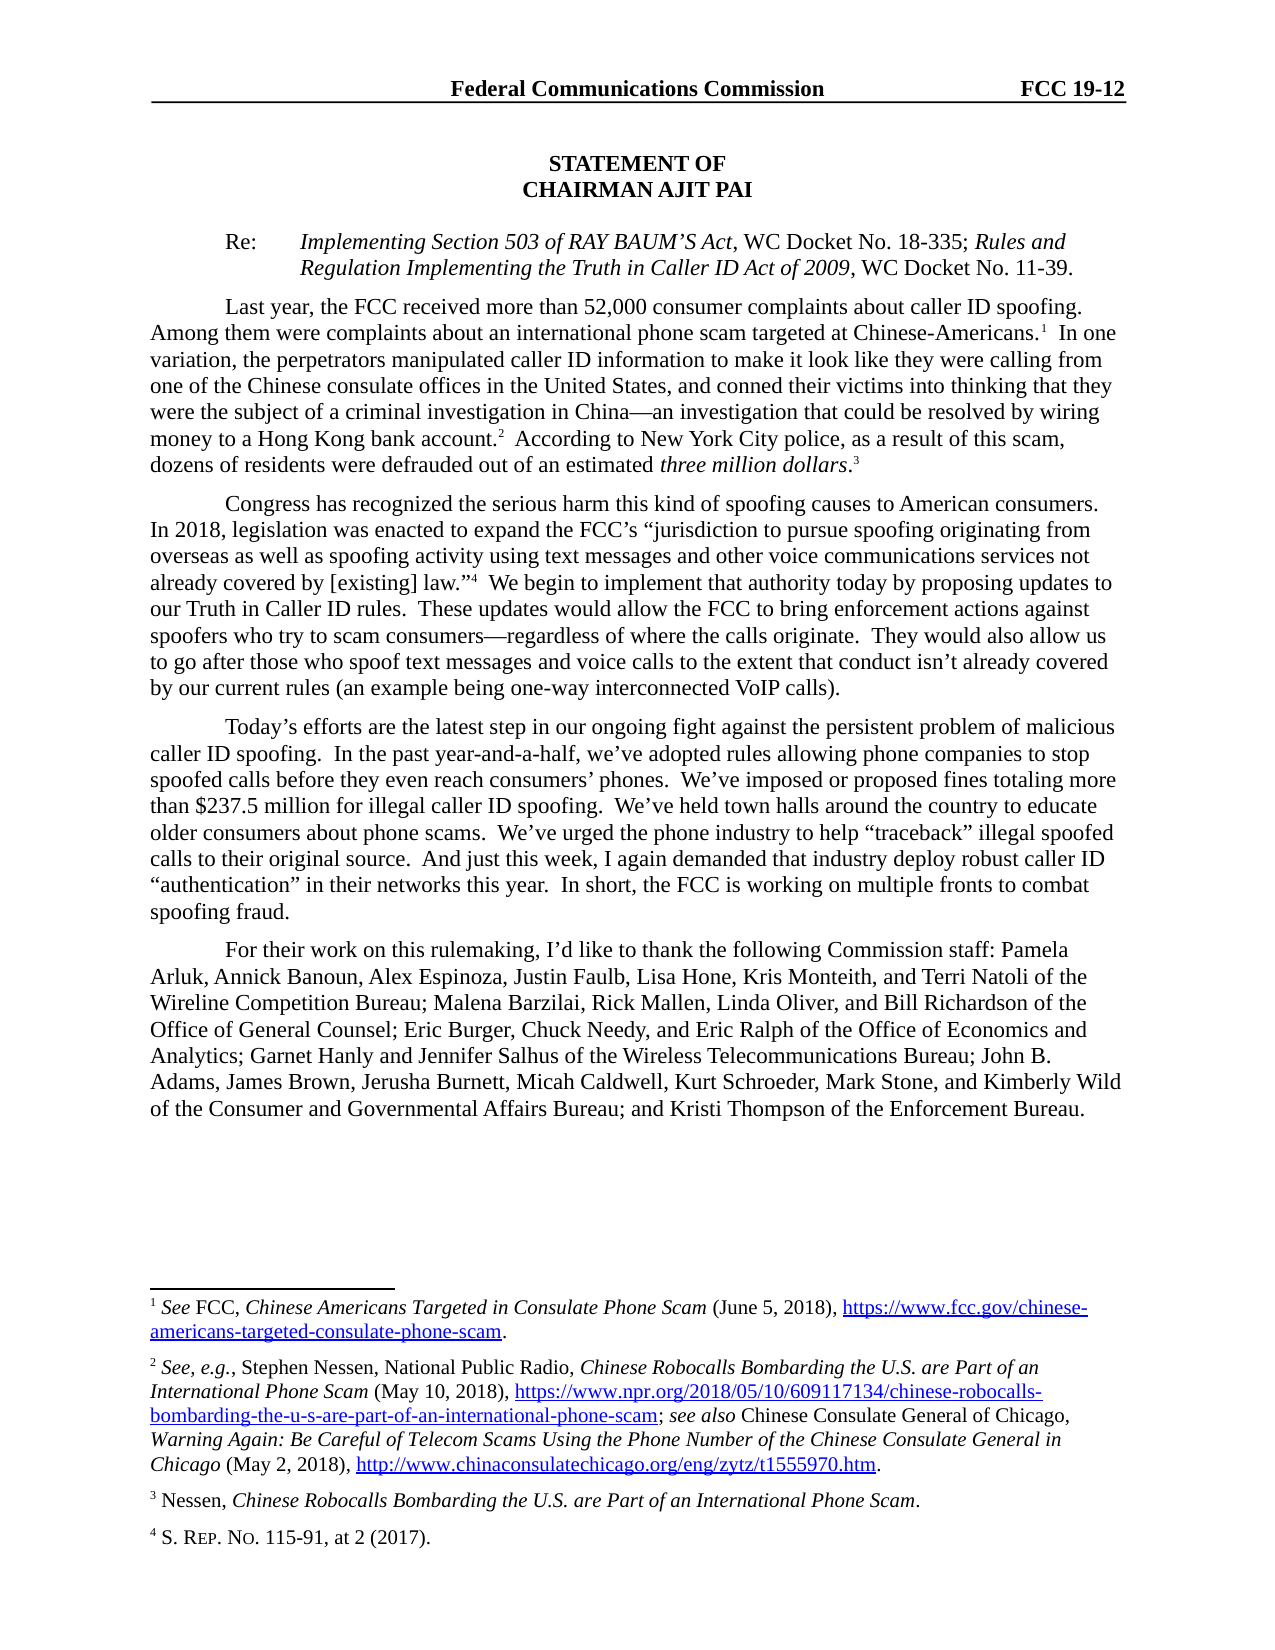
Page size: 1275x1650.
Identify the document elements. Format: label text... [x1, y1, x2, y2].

text STATEMENT OF [150, 150, 1125, 176]
text Today’s efforts are the latest step in our ongoing fight against the persistent problem of malicious caller ID spoofing. In the past year-and-a-half, we’ve adopted rules allowing phone companies to stop spoofed calls before they even reach consumers’ phones. We’ve imposed or proposed fines totaling more than $237.5 million for illegal caller ID spoofing. We’ve held town halls around the country to educate older consumers about phone scams. We’ve urged the phone industry to help “traceback” illegal spoofed calls to their original source. And just this week, I again demanded that industry deploy robust caller ID “authentication” in their networks this year. In short, the FCC is working on multiple fronts to combat spoofing fraud. [150, 713, 1125, 924]
text Re: Implementing Section 503 of RAY BAUM’S Act, WC Docket No. 18-335; Rules and Regulation Implementing the Truth in Caller ID Act of 2009, WC Docket No. 11-39. [225, 228, 1125, 280]
text Last year, the FCC received more than 52,000 consumer complaints about caller ID spoofing. Among them were complaints about an international phone scam targeted at Chinese-Americans. In one variation, the perpetrators manipulated caller ID information to make it look like they were calling from one of the Chinese consulate offices in the United States, and conned their victims into thinking that they were the subject of a criminal investigation in China—an investigation that could be resolved by wiring money to a Hong Kong bank account. According to New York City police, as a result of this scam, dozens of residents were defrauded out of an estimated three million dollars. [150, 293, 1125, 477]
text Congress has recognized the serious harm this kind of spoofing causes to American consumers. In 2018, legislation was enacted to expand the FCC’s “jurisdiction to pursue spoofing originating from overseas as well as spoofing activity using text messages and other voice communications services not already covered by [existing] law.” We begin to implement that authority today by proposing updates to our Truth in Caller ID rules. These updates would allow the FCC to bring enforcement actions against spoofers who try to scam consumers—regardless of where the calls originate. They would also allow us to go after those who spoof text messages and voice calls to the extent that conduct isn’t already covered by our current rules (an example being one-way interconnected VoIP calls). [150, 490, 1125, 701]
text For their work on this rulemaking, I’d like to thank the following Commission staff: Pamela Arluk, Annick Banoun, Alex Espinoza, Justin Faulb, Lisa Hone, Kris Monteith, and Terri Natoli of the Wireline Competition Bureau; Malena Barzilai, Rick Mallen, Linda Oliver, and Bill Richardson of the Office of General Counsel; Eric Burger, Chuck Needy, and Eric Ralph of the Office of Economics and Analytics; Garnet Hanly and Jennifer Salhus of the Wireless Telecommunications Bureau; John B. Adams, James Brown, Jerusha Burnett, Micah Caldwell, Kurt Schroeder, Mark Stone, and Kimberly Wild of the Consumer and Governmental Affairs Bureau; and Kristi Thompson of the Enforcement Bureau. [150, 937, 1125, 1121]
text CHAIRMAN AJIT PAI [150, 176, 1125, 203]
